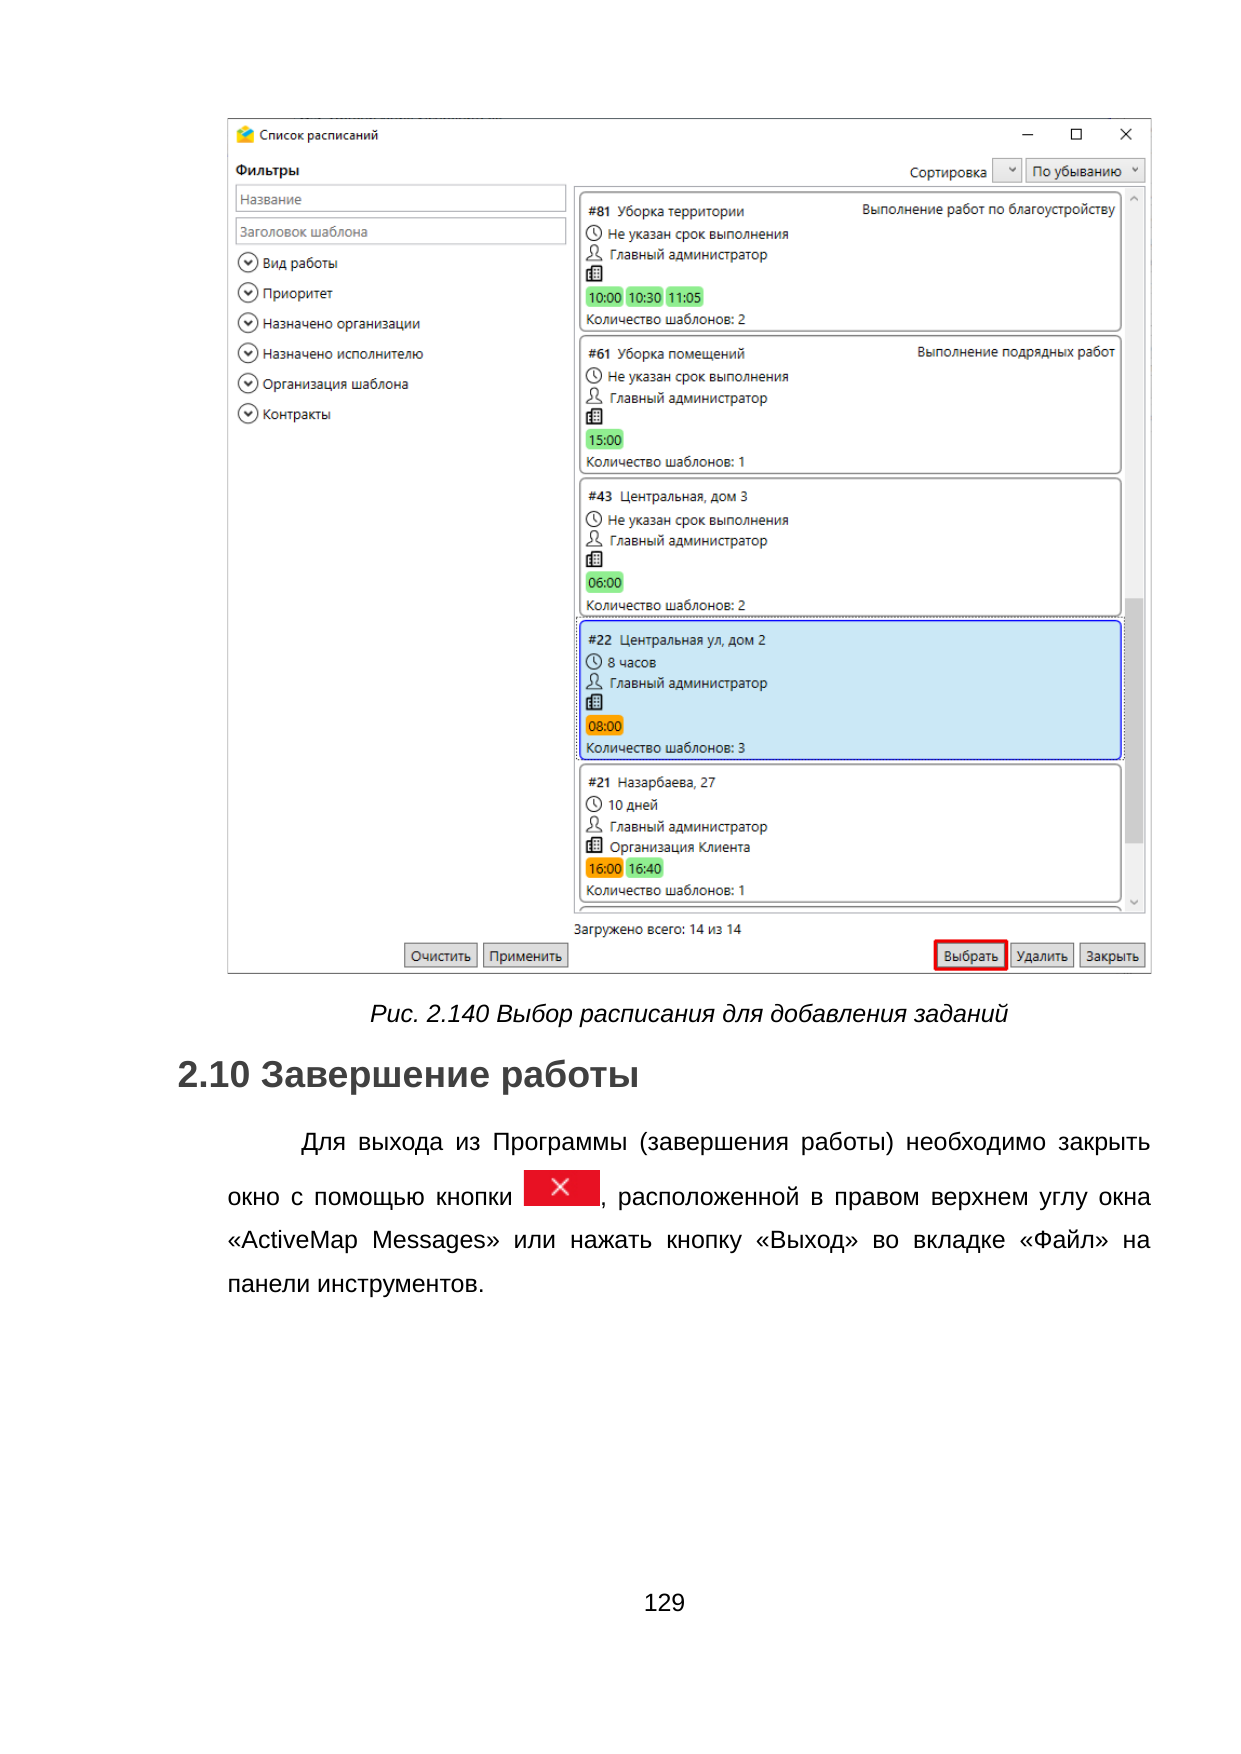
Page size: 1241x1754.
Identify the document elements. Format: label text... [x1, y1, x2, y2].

text Для выхода из Программы (завершения работы) необходимо закрыть окно с помощью кнопки , расположенной в правом верхнем углу окна «ActiveMap Messages» или нажать кнопку «Выход» во вкладке «Файл» на панели инструментов. [227, 1127, 1152, 1297]
picture [523, 1170, 600, 1206]
picture [227, 118, 1152, 974]
subtitle 2.10 Завершение работы [177, 1052, 1152, 1095]
text Рис. 2.140 Выбор расписания для добавления заданий [227, 999, 1152, 1027]
